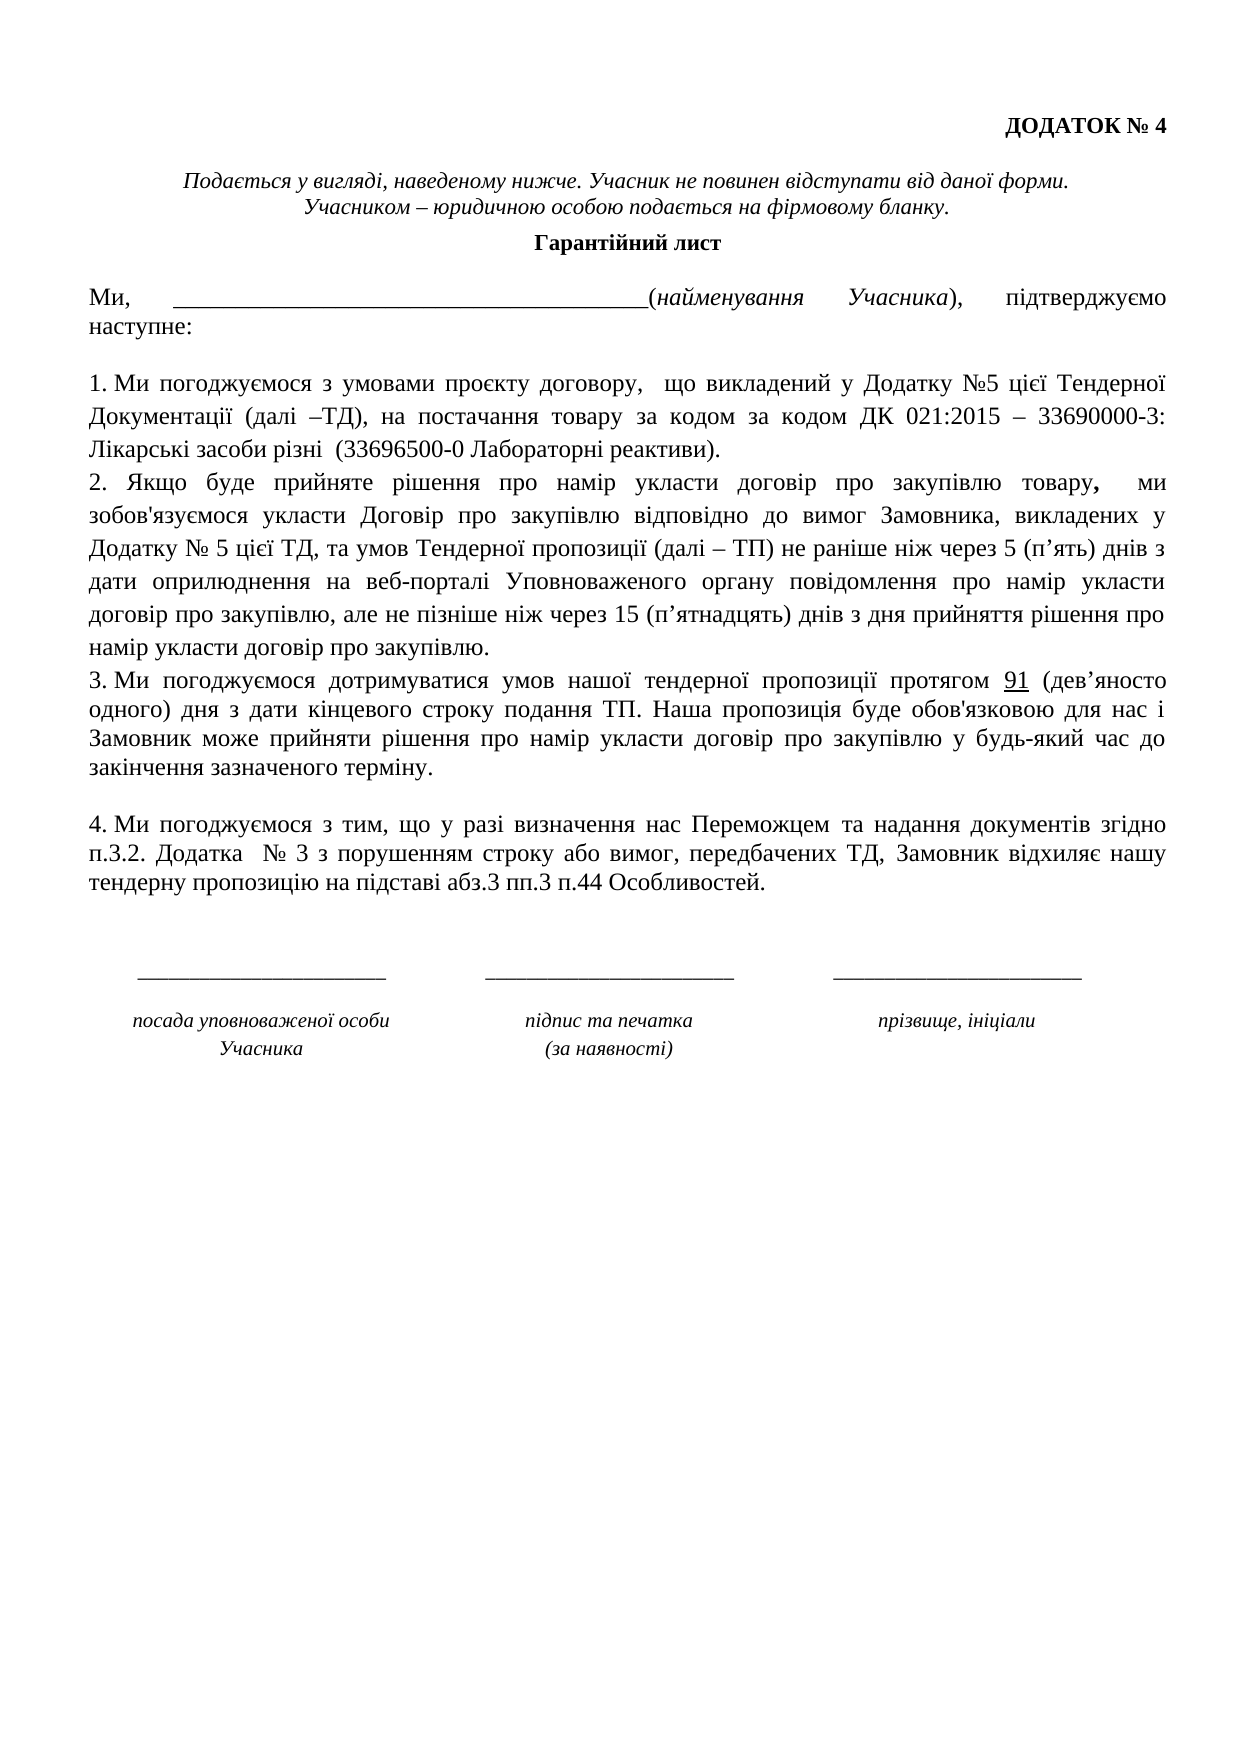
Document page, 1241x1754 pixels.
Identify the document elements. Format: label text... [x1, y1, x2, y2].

text 1. Ми погоджуємося з умовами проєкту договору, що викладений у Додатку №5 цієї Тендерної Документації (далі –ТД), на постачання товару за кодом за кодом ДК 021:2015 – 33690000-3: Лікарські засоби різні (33696500-0 Лабораторні реактиви). [89, 368, 1167, 463]
table_cell посада уповноваженої особи Учасника [88, 1008, 436, 1084]
table_cell прізвище, ініціали [784, 1008, 1132, 1084]
text 4. Ми погоджуємося з тим, що у разі визначення нас Переможцем та надання документів згідно п.3.2. Додатка № 3 з порушенням строку або вимог, передбачених ТД, Замовник відхиляє нашу тендерну пропозицію на підставі абз.3 пп.3 п.44 Особливостей. [89, 809, 1167, 895]
text Подається у вигляді, наведеному нижче. Учасник не повинен відступати від даної форми. [89, 167, 1167, 193]
text Ми, ______________________________________(найменування Учасника), підтверджуємо наступне: [89, 282, 1167, 339]
table_header ________________________ [784, 958, 1132, 1008]
text 2. Якщо буде прийняте рішення про намір укласти договір про закупівлю товару, ми зобов'язуємося укласти Договір про закупівлю відповідно до вимог Замовника, викладених у Додатку № 5 цієї ТД, та умов Тендерної пропозиції (далі – ТП) не раніше ніж через 5 (п’ять) днів з дати оприлюднення на веб-порталі Уповноваженого органу повідомлення про намір укласти договір про закупівлю, але не пізніше ніж через 15 (п’ятнадцять) днів з дня прийняття рішення про намір укласти договір про закупівлю. [89, 467, 1167, 661]
text Учасником – юридичною особою подається на фірмовому бланку. [89, 193, 1167, 220]
text Гарантійний лист [89, 229, 1167, 256]
text 3. Ми погоджуємося дотримуватися умов нашої тендерної пропозиції протягом 91 (дев’яносто одного) дня з дати кінцевого строку подання ТП. Наша пропозиція буде обов'язковою для нас і Замовник може прийняти рішення про намір укласти договір про закупівлю у будь-який час до закінчення зазначеного терміну. [89, 665, 1167, 780]
table_header ________________________ [436, 958, 784, 1008]
table_header ________________________ [88, 958, 436, 1008]
text ДОДАТОК № 4 [89, 112, 1167, 138]
table_cell підпис та печатка (за наявності) [436, 1008, 784, 1084]
